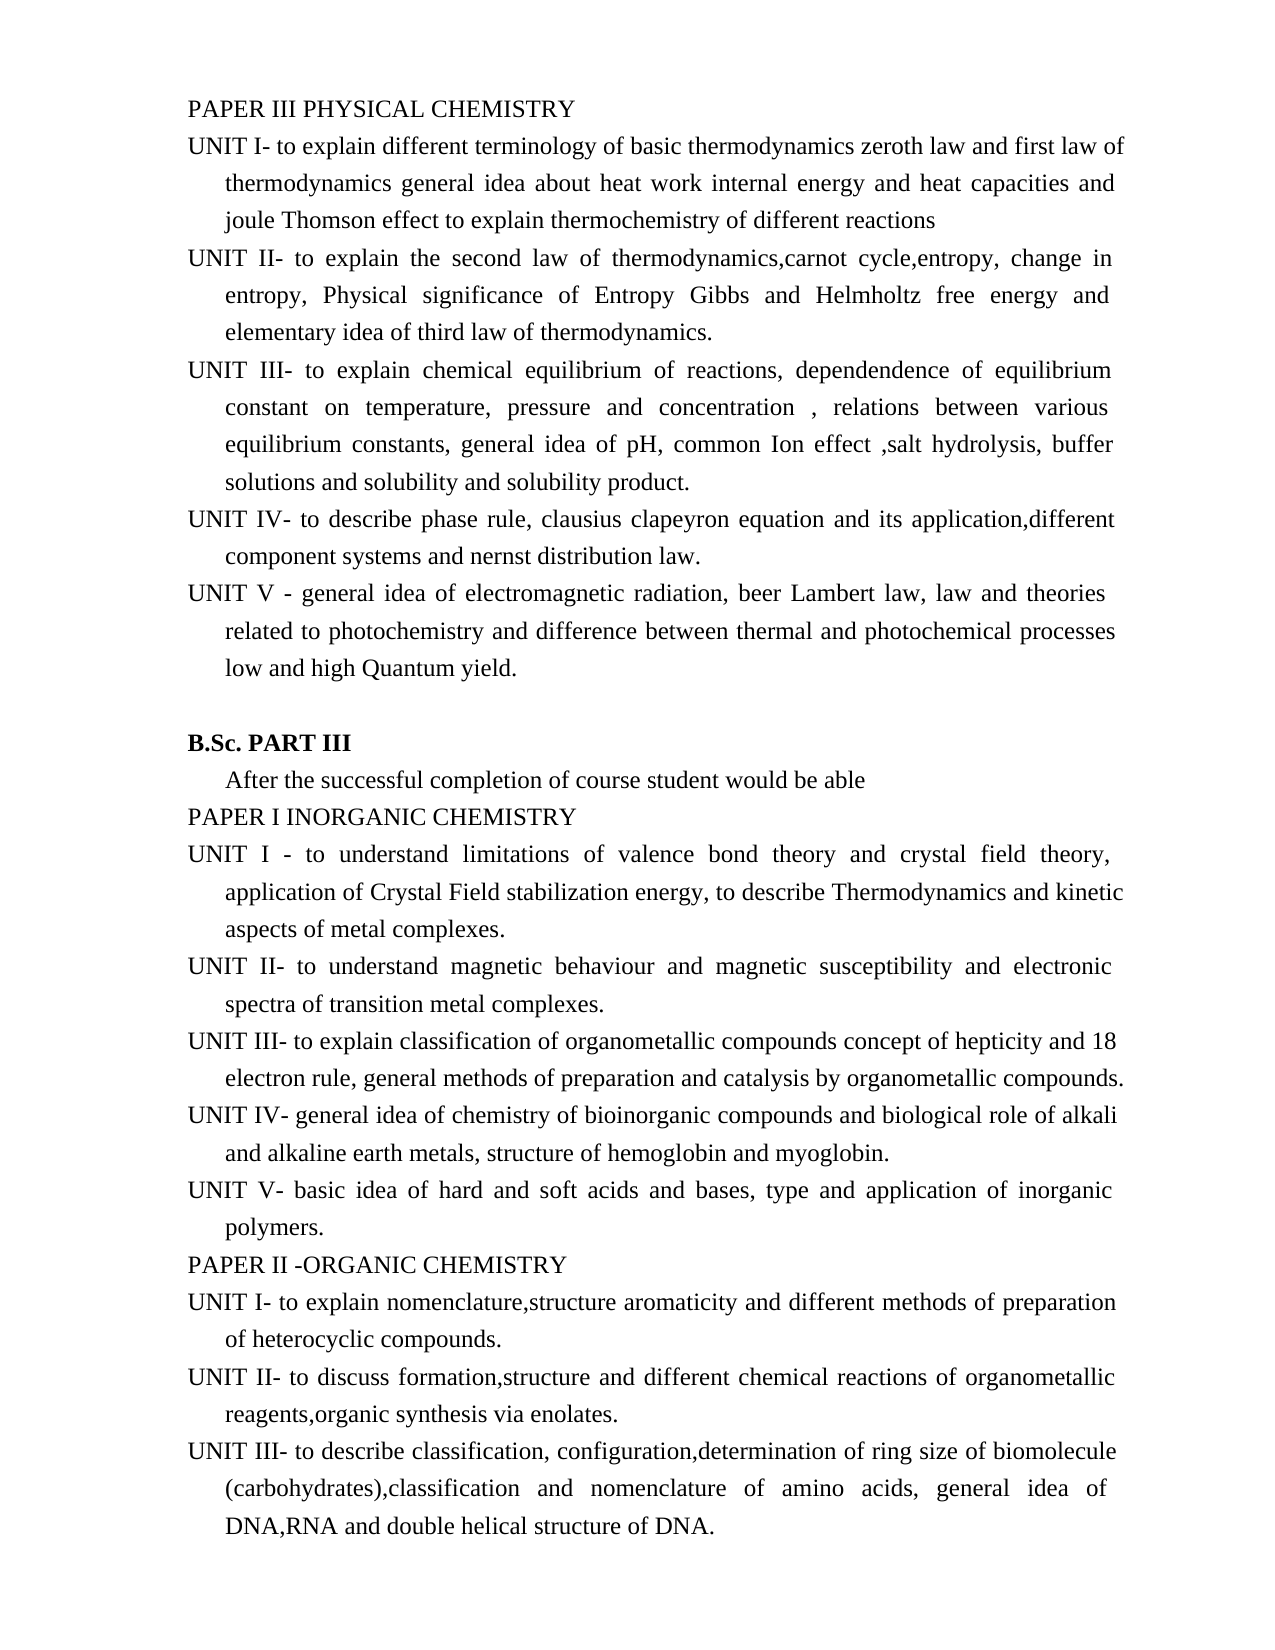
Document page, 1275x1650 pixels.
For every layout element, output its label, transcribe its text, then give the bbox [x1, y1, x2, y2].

list UNIT III- to explain classification of organometallic compounds concept of hepticity and 18 electron rule, general methods of preparation and catalysis by organometallic compounds. [187, 1026, 1125, 1092]
list UNIT II- to understand magnetic behaviour and magnetic susceptibility and electronic spectra of transition metal complexes. [187, 951, 1125, 1017]
list UNIT IV- to describe phase rule, clausius clapeyron equation and its application,different component systems and nernst distribution law. [187, 504, 1125, 570]
list UNIT II- to explain the second law of thermodynamics,carnot cycle,entropy, change in entropy, Physical significance of Entropy Gibbs and Helmholtz free energy and elementary idea of third law of thermodynamics. [187, 243, 1125, 346]
list UNIT IV- general idea of chemistry of bioinorganic compounds and biological role of alkali and alkaline earth metals, structure of hemoglobin and myoglobin. [187, 1101, 1125, 1167]
list UNIT V- basic idea of hard and soft acids and bases, type and application of inorganic polymers. [187, 1175, 1125, 1241]
list UNIT I - to understand limitations of valence bond theory and crystal field theory, application of Crystal Field stabilization energy, to describe Thermodynamics and kinetic aspects of metal complexes. [187, 839, 1125, 943]
list PAPER II -ORGANIC CHEMISTRY [187, 1250, 1125, 1278]
list UNIT V - general idea of electromagnetic radiation, beer Lambert law, law and theories related to photochemistry and difference between thermal and photochemical processes low and high Quantum yield. [187, 578, 1125, 682]
list UNIT II- to discuss formation,structure and different chemical reactions of organometallic reagents,organic synthesis via enolates. [187, 1362, 1125, 1428]
list PAPER III PHYSICAL CHEMISTRY [187, 94, 1125, 122]
list PAPER I INORGANIC CHEMISTRY [187, 802, 1125, 831]
list UNIT I- to explain nomenclature,structure aromaticity and different methods of preparation of heterocyclic compounds. [187, 1287, 1125, 1353]
list UNIT III- to explain chemical equilibrium of reactions, dependendence of equilibrium constant on temperature, pressure and concentration , relations between various equilibrium constants, general idea of pH, common Ion effect ,salt hydrolysis, buffer solutions and solubility and solubility product. [187, 355, 1125, 495]
list UNIT I- to explain different terminology of basic thermodynamics zeroth law and first law of thermodynamics general idea about heat work internal energy and heat capacities and joule Thomson effect to explain thermochemistry of different reactions [187, 131, 1125, 234]
list After the successful completion of course student would be able [187, 765, 1125, 794]
list B.Sc. PART III [187, 728, 1125, 756]
list UNIT III- to describe classification, configuration,determination of ring size of biomolecule (carbohydrates),classification and nomenclature of amino acids, general idea of DNA,RNA and double helical structure of DNA. [187, 1436, 1125, 1539]
